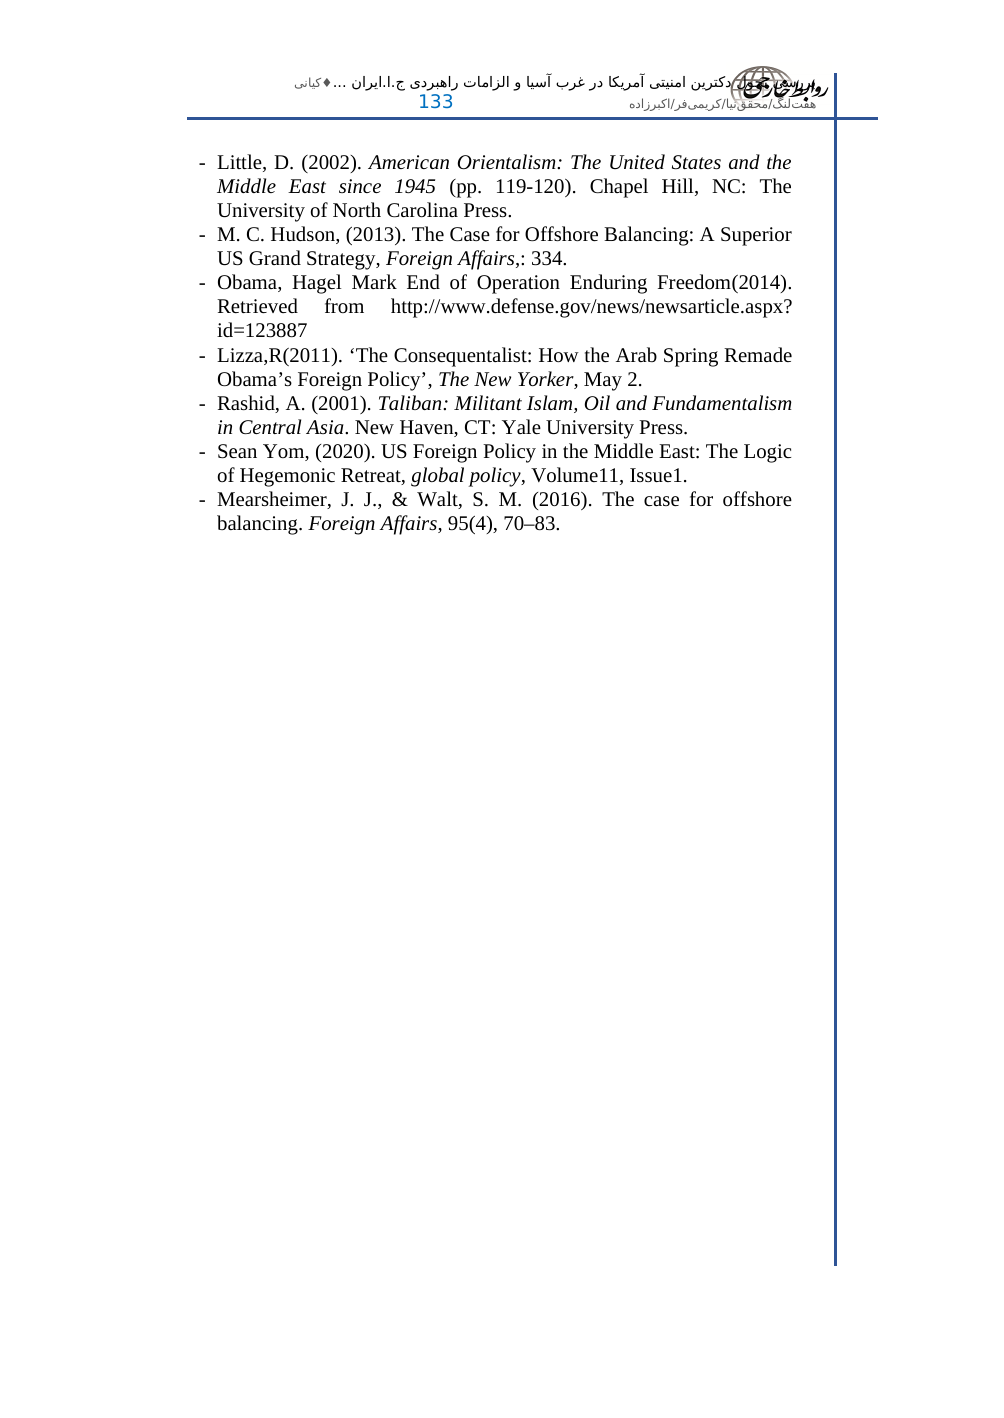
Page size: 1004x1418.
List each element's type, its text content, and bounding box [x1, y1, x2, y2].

list Obama, Hagel Mark End of Operation Enduring Freedom(2014). Retrieved from http://www.defense.gov/news/newsarticle.aspx?id=123887 [202, 270, 793, 342]
picture [725, 62, 832, 116]
list Rashid, A. (2001). Taliban: Militant Islam, Oil and Fundamentalism in Central Asia. New Haven, CT: Yale University Press. [202, 391, 793, 439]
list Sean Yom, (2020). US Foreign Policy in the Middle East: The Logic of Hegemonic Retreat, global policy, Volume11, Issue1. [202, 439, 793, 487]
list Mearsheimer, J. J., & Walt, S. M. (2016). The case for offshore balancing. Foreign Affairs, 95(4), 70–83. [202, 487, 793, 535]
list Lizza,R(2011). ‘The Consequentalist: How the Arab Spring Remade Obama’s Foreign Policy’, The New Yorker, May 2. [202, 342, 793, 391]
list Little, D. (2002). American Orientalism: The United States and the Middle East since 1945 (pp. 119-120). Chapel Hill, NC: The University of North Carolina Press. [202, 150, 793, 222]
list M. C. Hudson, (2013). The Case for Offshore Balancing: A Superior US Grand Strategy, Foreign Affairs,: 334. [202, 222, 793, 270]
